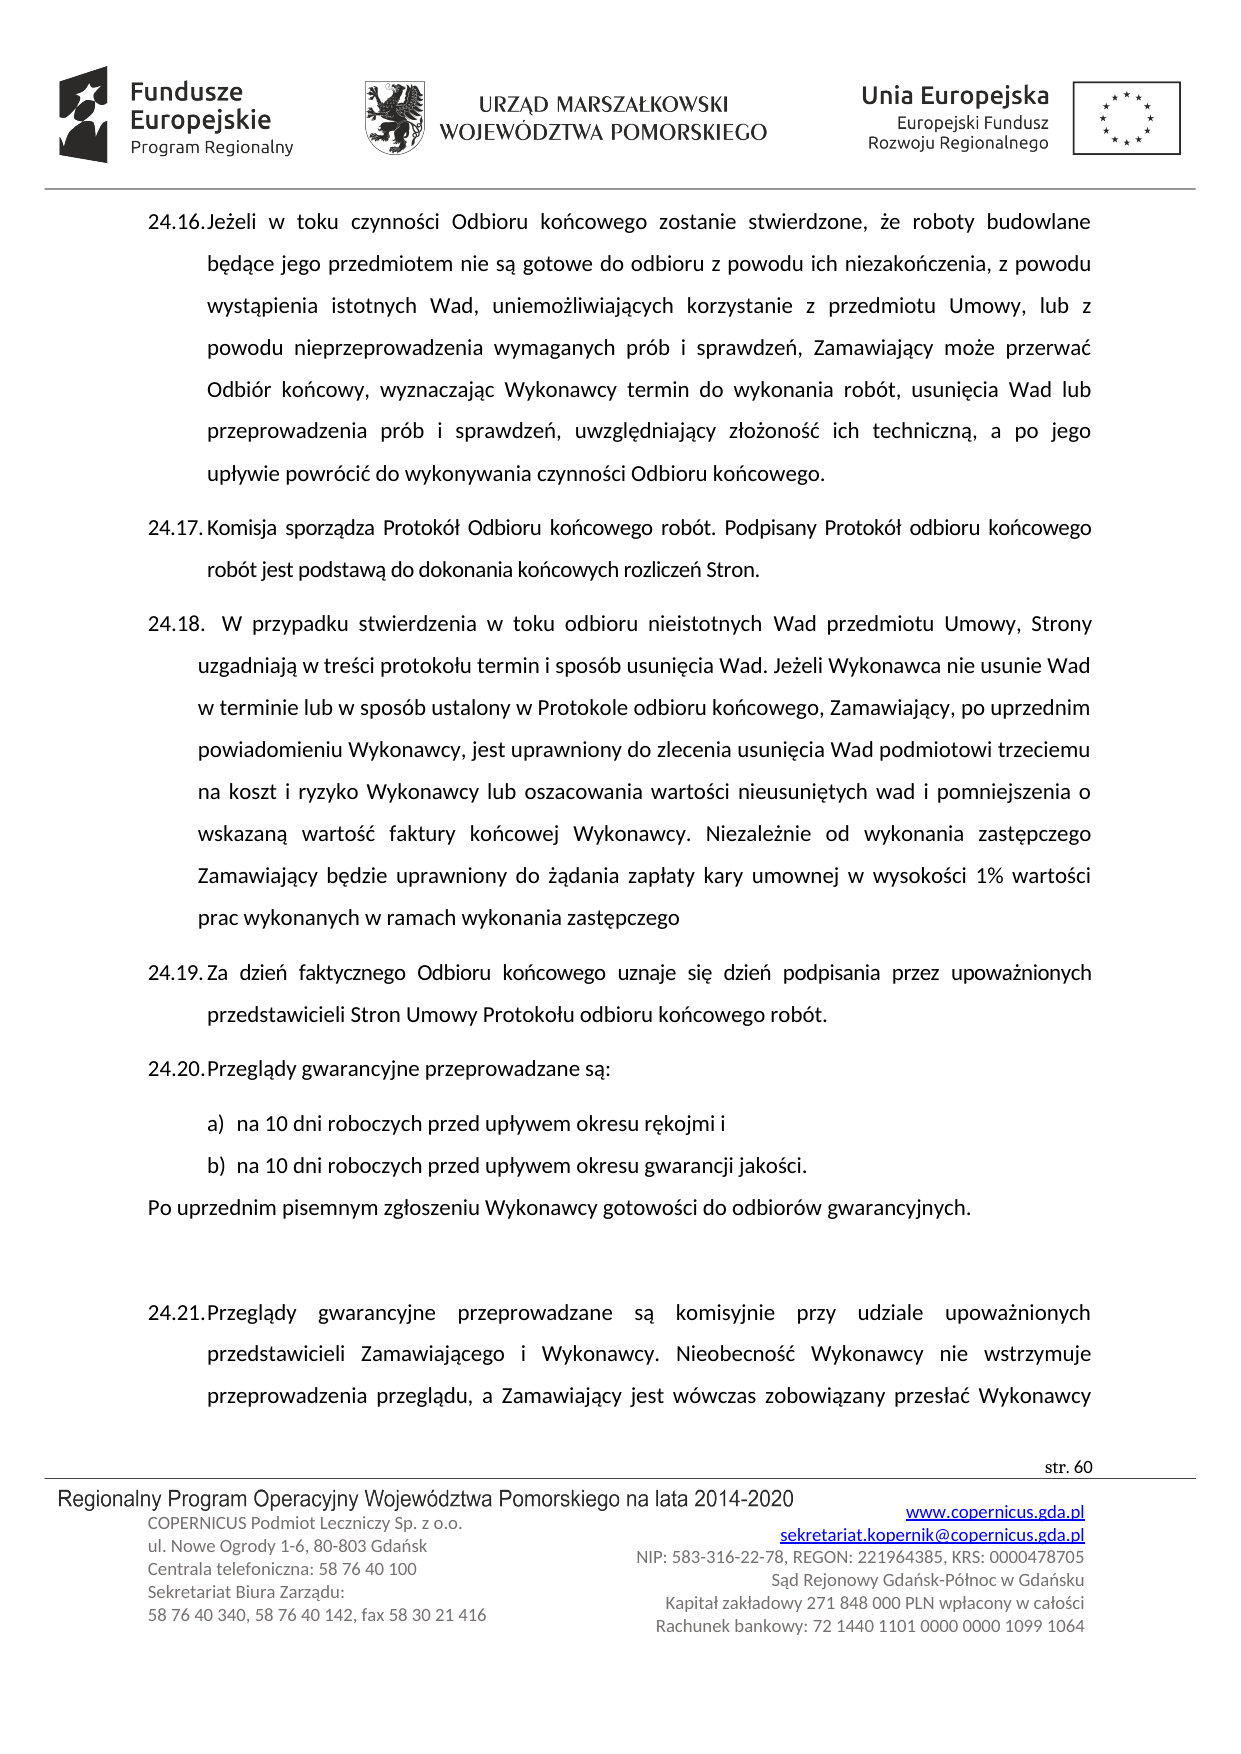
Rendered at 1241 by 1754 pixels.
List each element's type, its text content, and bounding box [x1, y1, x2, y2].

list Za dzień faktycznego Odbioru końcowego uznaje się dzień podpisania przez upoważnionych przedstawicieli Stron Umowy Protokołu odbioru końcowego robót. [148, 958, 1092, 1028]
list na 10 dni roboczych przed upływem okresu rękojmi i [207, 1109, 1092, 1137]
list Przeglądy gwarancyjne przeprowadzane są: [148, 1054, 1092, 1082]
list Komisja sporządza Protokół Odbioru końcowego robót. Podpisany Protokół odbioru końcowego robót jest podstawą do dokonania końcowych rozliczeń Stron. [148, 513, 1092, 583]
list na 10 dni roboczych przed upływem okresu gwarancji jakości. [207, 1151, 1092, 1179]
picture [44, 66, 1196, 190]
picture [44, 1478, 1197, 1511]
list W przypadku stwierdzenia w toku odbioru nieistotnych Wad przedmiotu Umowy, Strony uzgadniają w treści protokołu termin i sposób usunięcia Wad. Jeżeli Wykonawca nie usunie Wad w terminie lub w sposób ustalony w Protokole odbioru końcowego, Zamawiający, po uprzednim powiadomieniu Wykonawcy, jest uprawniony do zlecenia usunięcia Wad podmiotowi trzeciemu na koszt i ryzyko Wykonawcy lub oszacowania wartości nieusuniętych wad i pomniejszenia o wskazaną wartość faktury końcowej Wykonawcy. Niezależnie od wykonania zastępczego Zamawiający będzie uprawniony do żądania zapłaty kary umownej w wysokości 1% wartości prac wykonanych w ramach wykonania zastępczego [148, 609, 1092, 931]
text Po uprzednim pisemnym zgłoszeniu Wykonawcy gotowości do odbiorów gwarancyjnych. [148, 1193, 1092, 1221]
list Jeżeli w toku czynności Odbioru końcowego zostanie stwierdzone, że roboty budowlane będące jego przedmiotem nie są gotowe do odbioru z powodu ich niezakończenia, z powodu wystąpienia istotnych Wad, uniemożliwiających korzystanie z przedmiotu Umowy, lub z powodu nieprzeprowadzenia wymaganych prób i sprawdzeń, Zamawiający może przerwać Odbiór końcowy, wyznaczając Wykonawcy termin do wykonania robót, usunięcia Wad lub przeprowadzenia prób i sprawdzeń, uwzględniający złożoność ich techniczną, a po jego upływie powrócić do wykonywania czynności Odbioru końcowego. [148, 207, 1092, 487]
